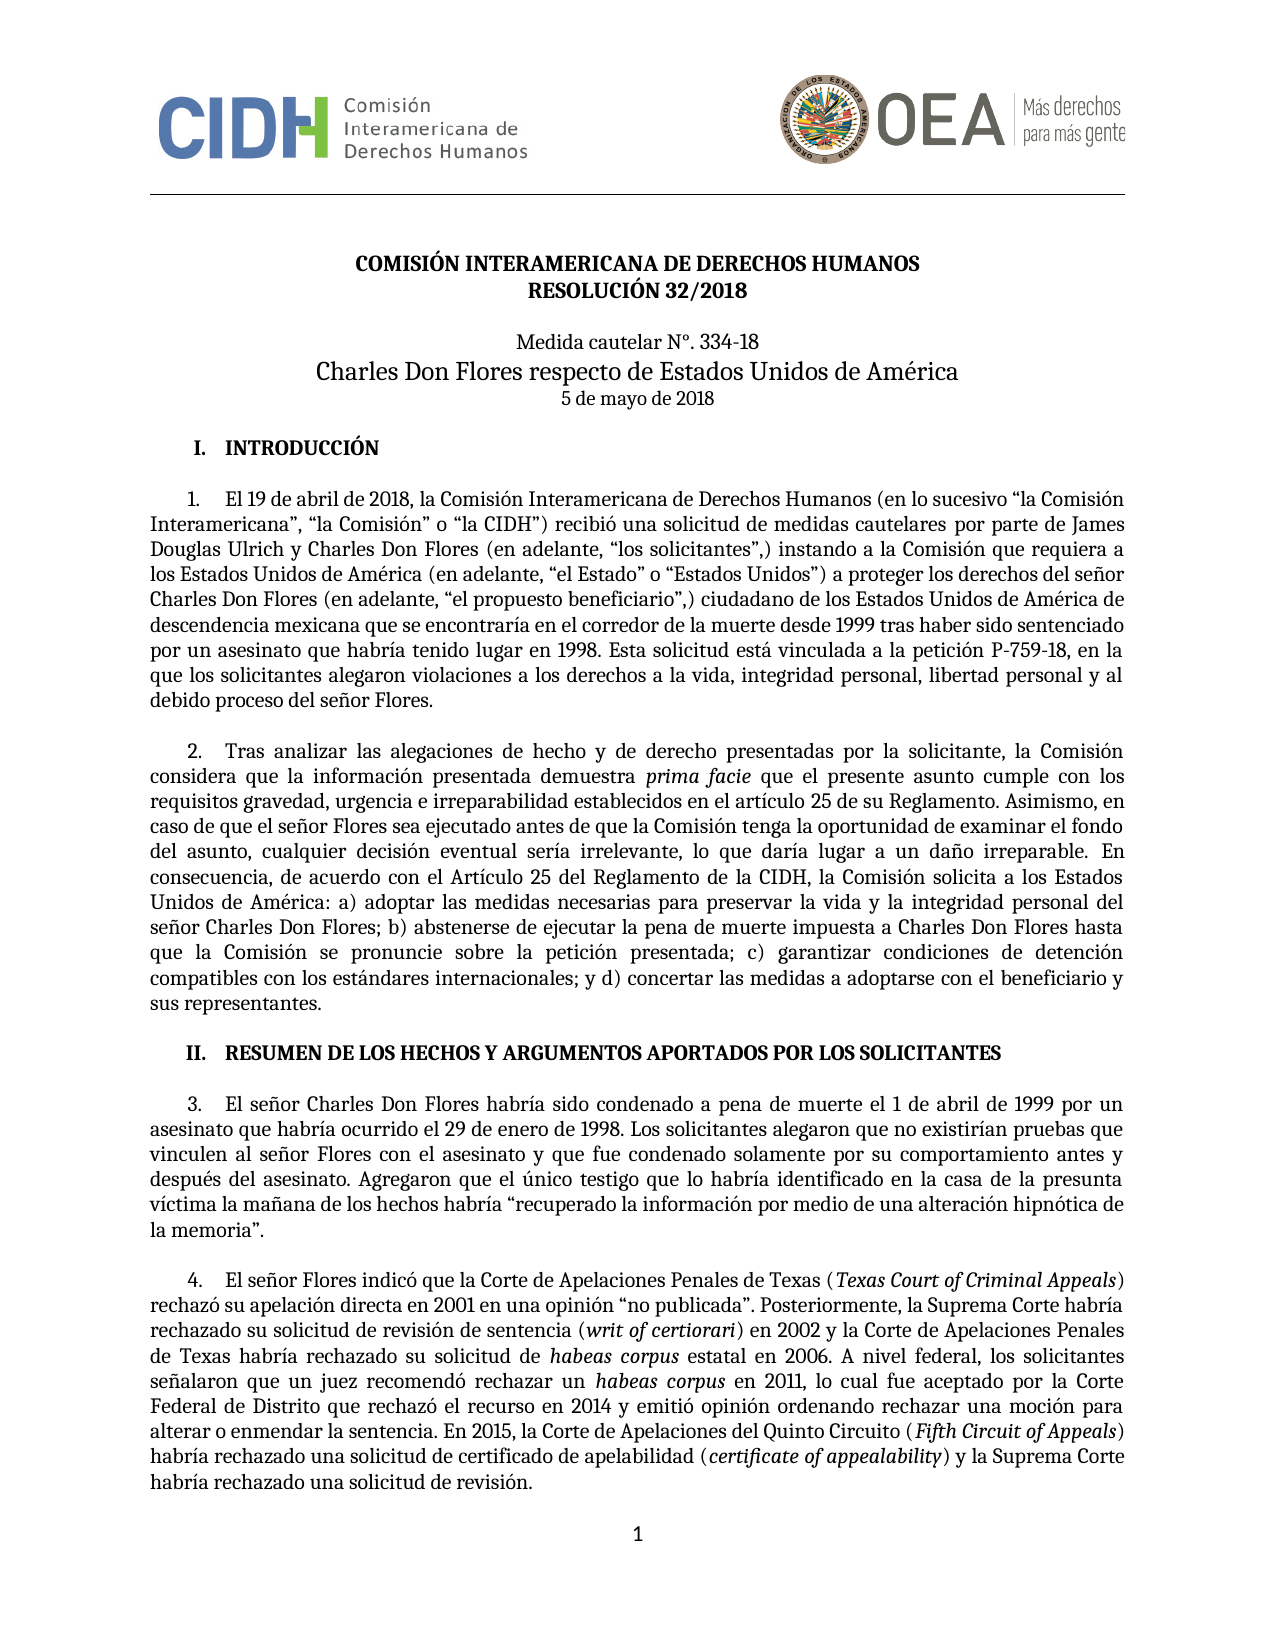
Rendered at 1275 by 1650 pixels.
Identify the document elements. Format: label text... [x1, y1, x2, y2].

text RESOLUCIÓN 32/2018 [150, 278, 1125, 304]
picture [150, 89, 537, 164]
text 5 de mayo de 2018 [150, 387, 1125, 411]
text Charles Don Flores respecto de Estados Unidos de América [150, 356, 1125, 387]
list Tras analizar las alegaciones de hecho y de derecho presentadas por la solicitante, la Comisión considera que la información presentada demuestra prima facie que el presente asunto cumple con los requisitos gravedad, urgencia e irreparabilidad establecidos en el artículo 25 de su Reglamento. Asimismo, en caso de que el señor Flores sea ejecutado antes de que la Comisión tenga la oportunidad de examinar el fondo del asunto, cualquier decisión eventual sería irrelevante, lo que daría lugar a un daño irreparable. En consecuencia, de acuerdo con el Artículo 25 del Reglamento de la CIDH, la Comisión solicita a los Estados Unidos de América: a) adoptar las medidas necesarias para preservar la vida y la integridad personal del señor Charles Don Flores; b) abstenerse de ejecutar la pena de muerte impuesta a Charles Don Flores hasta que la Comisión se pronuncie sobre la petición presentada; c) garantizar condiciones de detención compatibles con los estándares internacionales; y d) concertar las medidas a adoptarse con el beneficiario y sus representantes. [150, 738, 1125, 1016]
list El 19 de abril de 2018, la Comisión Interamericana de Derechos Humanos (en lo sucesivo “la Comisión Interamericana”, “la Comisión” o “la CIDH”) recibió una solicitud de medidas cautelares por parte de James Douglas Ulrich y Charles Don Flores (en adelante, “los solicitantes”,) instando a la Comisión que requiera a los Estados Unidos de América (en adelante, “el Estado” o “Estados Unidos”) a proteger los derechos del señor Charles Don Flores (en adelante, “el propuesto beneficiario”,) ciudadano de los Estados Unidos de América de descendencia mexicana que se encontraría en el corredor de la muerte desde 1999 tras haber sido sentenciado por un asesinato que habría tenido lugar en 1998. Esta solicitud está vinculada a la petición P-759-18, en la que los solicitantes alegaron violaciones a los derechos a la vida, integridad personal, libertad personal y al debido proceso del señor Flores. [150, 486, 1125, 713]
text COMISIÓN INTERAMERICANA DE DERECHOS HUMANOS [150, 251, 1125, 278]
picture [780, 75, 1125, 164]
list El señor Charles Don Flores habría sido condenado a pena de muerte el 1 de abril de 1999 por un asesinato que habría ocurrido el 29 de enero de 1998. Los solicitantes alegaron que no existirían pruebas que vinculen al señor Flores con el asesinato y que fue condenado solamente por su comportamiento antes y después del asesinato. Agregaron que el único testigo que lo habría identificado en la casa de la presunta víctima la mañana de los hechos habría “recuperado la información por medio de una alteración hipnótica de la memoria”. [150, 1091, 1125, 1242]
list INTRODUCCIÓN [206, 436, 1125, 461]
list RESUMEN DE LOS HECHOS Y ARGUMENTOS APORTADOS POR LOS SOLICITANTES [206, 1041, 1125, 1066]
text Medida cautelar N°. 334-18 [150, 329, 1125, 356]
list El señor Flores indicó que la Corte de Apelaciones Penales de Texas (Texas Court of Criminal Appeals) rechazó su apelación directa en 2001 en una opinión “no publicada”. Posteriormente, la Suprema Corte habría rechazado su solicitud de revisión de sentencia (writ of certiorari) en 2002 y la Corte de Apelaciones Penales de Texas habría rechazado su solicitud de habeas corpus estatal en 2006. A nivel federal, los solicitantes señalaron que un juez recomendó rechazar un habeas corpus en 2011, lo cual fue aceptado por la Corte Federal de Distrito que rechazó el recurso en 2014 y emitió opinión ordenando rechazar una moción para alterar o enmendar la sentencia. En 2015, la Corte de Apelaciones del Quinto Circuito (Fifth Circuit of Appeals) habría rechazado una solicitud de certificado de apelabilidad (certificate of appealability) y la Suprema Corte habría rechazado una solicitud de revisión. [150, 1268, 1125, 1494]
